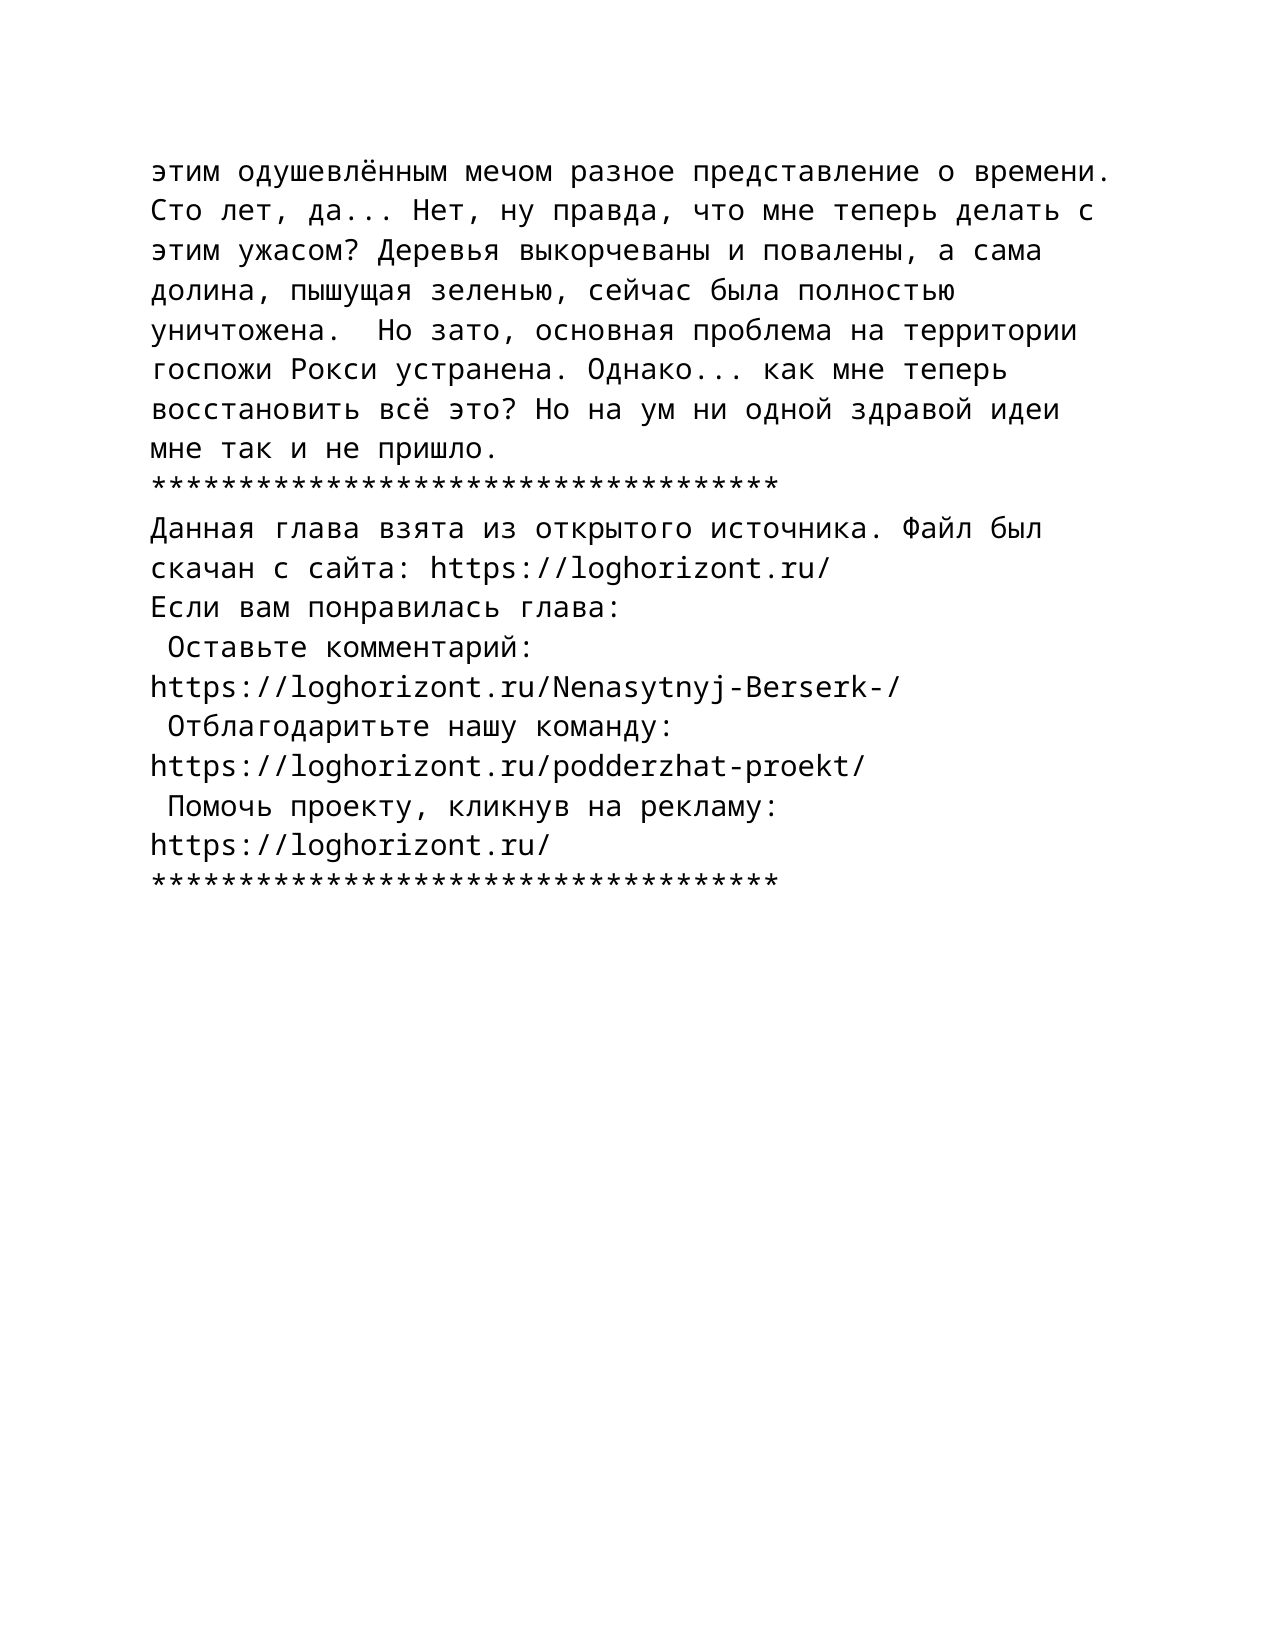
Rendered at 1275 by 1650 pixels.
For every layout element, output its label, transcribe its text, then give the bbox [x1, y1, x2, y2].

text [150, 150, 1125, 467]
text Отблагодаритьте нашу команду: https://loghorizont.ru/podderzhat-proekt/ [150, 706, 1125, 785]
text Если вам понравилась глава: [150, 587, 1125, 626]
text Данная глава взята из открытого источника. Файл был скачан с сайта: https://loghorizont.ru/ [150, 507, 1125, 587]
text ************************************ [150, 467, 1125, 507]
text Оставьте комментарий: https://loghorizont.ru/Nenasytnyj-Berserk-/ [150, 626, 1125, 706]
text Помочь проекту, кликнув на рекламу: https://loghorizont.ru/ [150, 785, 1125, 864]
text ************************************ [150, 864, 1125, 904]
